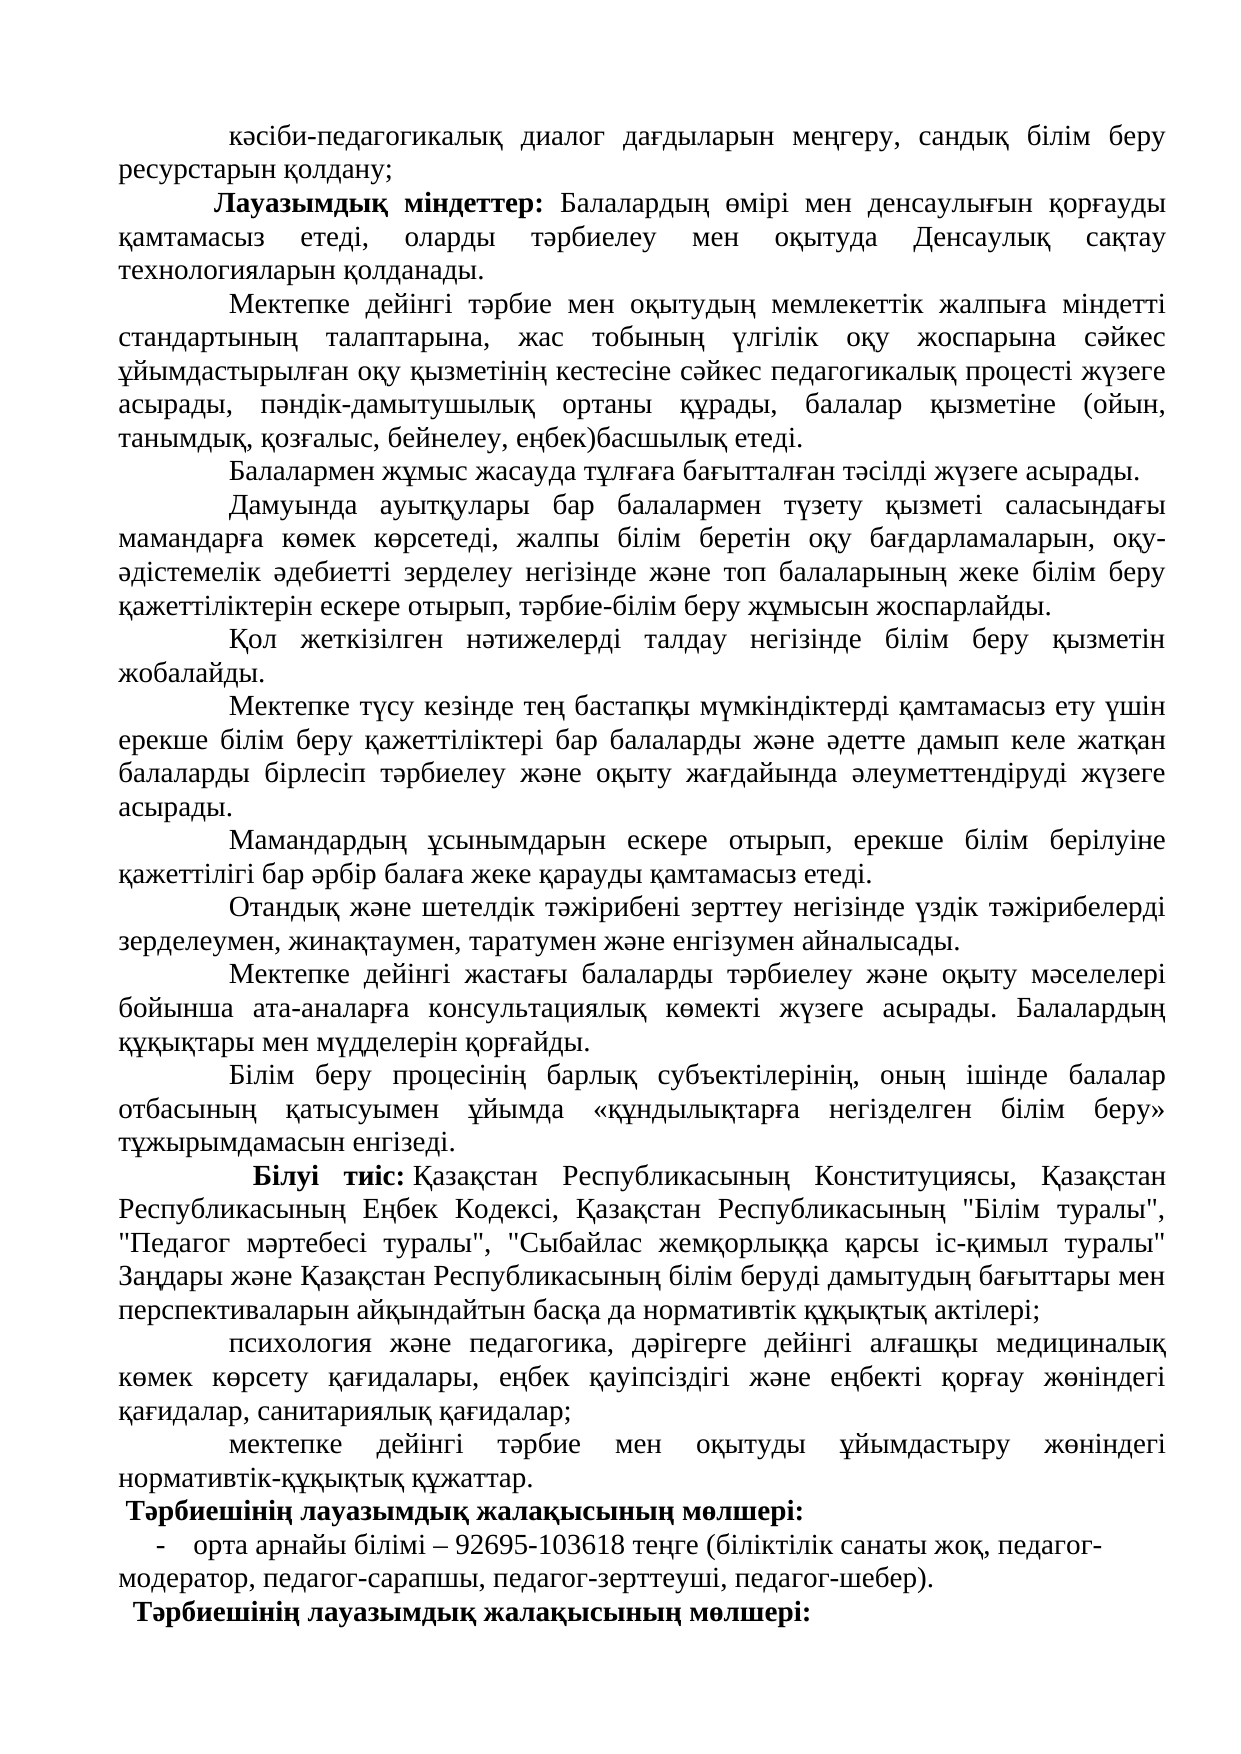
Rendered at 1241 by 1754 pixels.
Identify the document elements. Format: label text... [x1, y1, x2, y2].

text Отандық және шетелдік тәжірибені зерттеу негізінде үздік тәжірибелерді зерделеумен, жинақтаумен, таратумен және енгізумен айналысады. [118, 889, 1167, 957]
text кәсіби-педагогикалық диалог дағдыларын меңгеру, сандық білім беру ресурстарын қолдану; [118, 118, 1167, 185]
text Мектепке түсу кезінде тең бастапқы мүмкіндіктерді қамтамасыз ету үшін ерекше білім беру қажеттіліктері бар балаларды және әдетте дамып келе жатқан балаларды бірлесіп тәрбиелеу және оқыту жағдайында әлеуметтендіруді жүзеге асырады. [118, 688, 1167, 822]
text Дамуында ауытқулары бар балалармен түзету қызметі саласындағы мамандарға көмек көрсетеді, жалпы білім беретін оқу бағдарламаларын, оқу-әдістемелік әдебиетті зерделеу негізінде және топ балаларының жеке білім беру қажеттіліктерін ескере отырып, тәрбие-білім беру жұмысын жоспарлайды. [118, 487, 1167, 621]
text мектепке дейінгі тәрбие мен оқытуды ұйымдастыру жөніндегі нормативтік-құқықтық құжаттар. [118, 1426, 1167, 1493]
text Білім беру процесінің барлық субъектілерінің, оның ішінде балалар отбасының қатысуымен ұйымда «құндылықтарға негізделген білім беру» тұжырымдамасын енгізеді. [118, 1057, 1167, 1158]
text Тәрбиешінің лауазымдық жалақысының мөлшері: [118, 1493, 1167, 1527]
text Лауазымдық міндеттер: Балалардың өмірі мен денсаулығын қорғауды қамтамасыз етеді, оларды тәрбиелеу мен оқытуда Денсаулық сақтау технологияларын қолданады. [118, 185, 1167, 286]
text Балалармен жұмыс жасауда тұлғаға бағытталған тәсілді жүзеге асырады. [118, 453, 1167, 487]
text Мектепке дейінгі жастағы балаларды тәрбиелеу және оқыту мәселелері бойынша ата-аналарға консультациялық көмекті жүзеге асырады. Балалардың құқықтары мен мүдделерін қорғайды. [118, 957, 1167, 1057]
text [118, 1560, 1167, 1594]
text Мамандардың ұсынымдарын ескере отырып, ерекше білім берілуіне қажеттілігі бар әрбір балаға жеке қарауды қамтамасыз етеді. [118, 822, 1167, 889]
text Білуі тиіс: Қазақстан Республикасының Конституциясы, Қазақстан Республикасының Еңбек Кодексі, Қазақстан Республикасының "Білім туралы", "Педагог мәртебесі туралы", "Сыбайлас жемқорлыққа қарсы іс-қимыл туралы" Заңдары және Қазақстан Республикасының білім беруді дамытудың бағыттары мен перспективаларын айқындайтын басқа да нормативтік құқықтық актілері; [118, 1158, 1167, 1326]
text Қол жеткізілген нәтижелерді талдау негізінде білім беру қызметін жобалайды. [118, 621, 1167, 688]
text Мектепке дейінгі тәрбие мен оқытудың мемлекеттік жалпыға міндетті стандартының талаптарына, жас тобының үлгілік оқу жоспарына сәйкес ұйымдастырылған оқу қызметінің кестесіне сәйкес педагогикалық процесті жүзеге асырады, пәндік-дамытушылық ортаны құрады, балалар қызметіне (ойын, танымдық, қозғалыс, бейнелеу, еңбек)басшылық етеді. [118, 286, 1167, 453]
text Тәрбиешінің лауазымдық жалақысының мөлшері: [118, 1594, 1167, 1627]
text психология және педагогика, дәрігерге дейінгі алғашқы медициналық көмек көрсету қағидалары, еңбек қауіпсіздігі және еңбекті қорғау жөніндегі қағидалар, санитариялық қағидалар; [118, 1326, 1167, 1426]
list орта арнайы білімі – 92695-103618 теңге (біліктілік санаты жоқ, педагог- [156, 1527, 1167, 1560]
